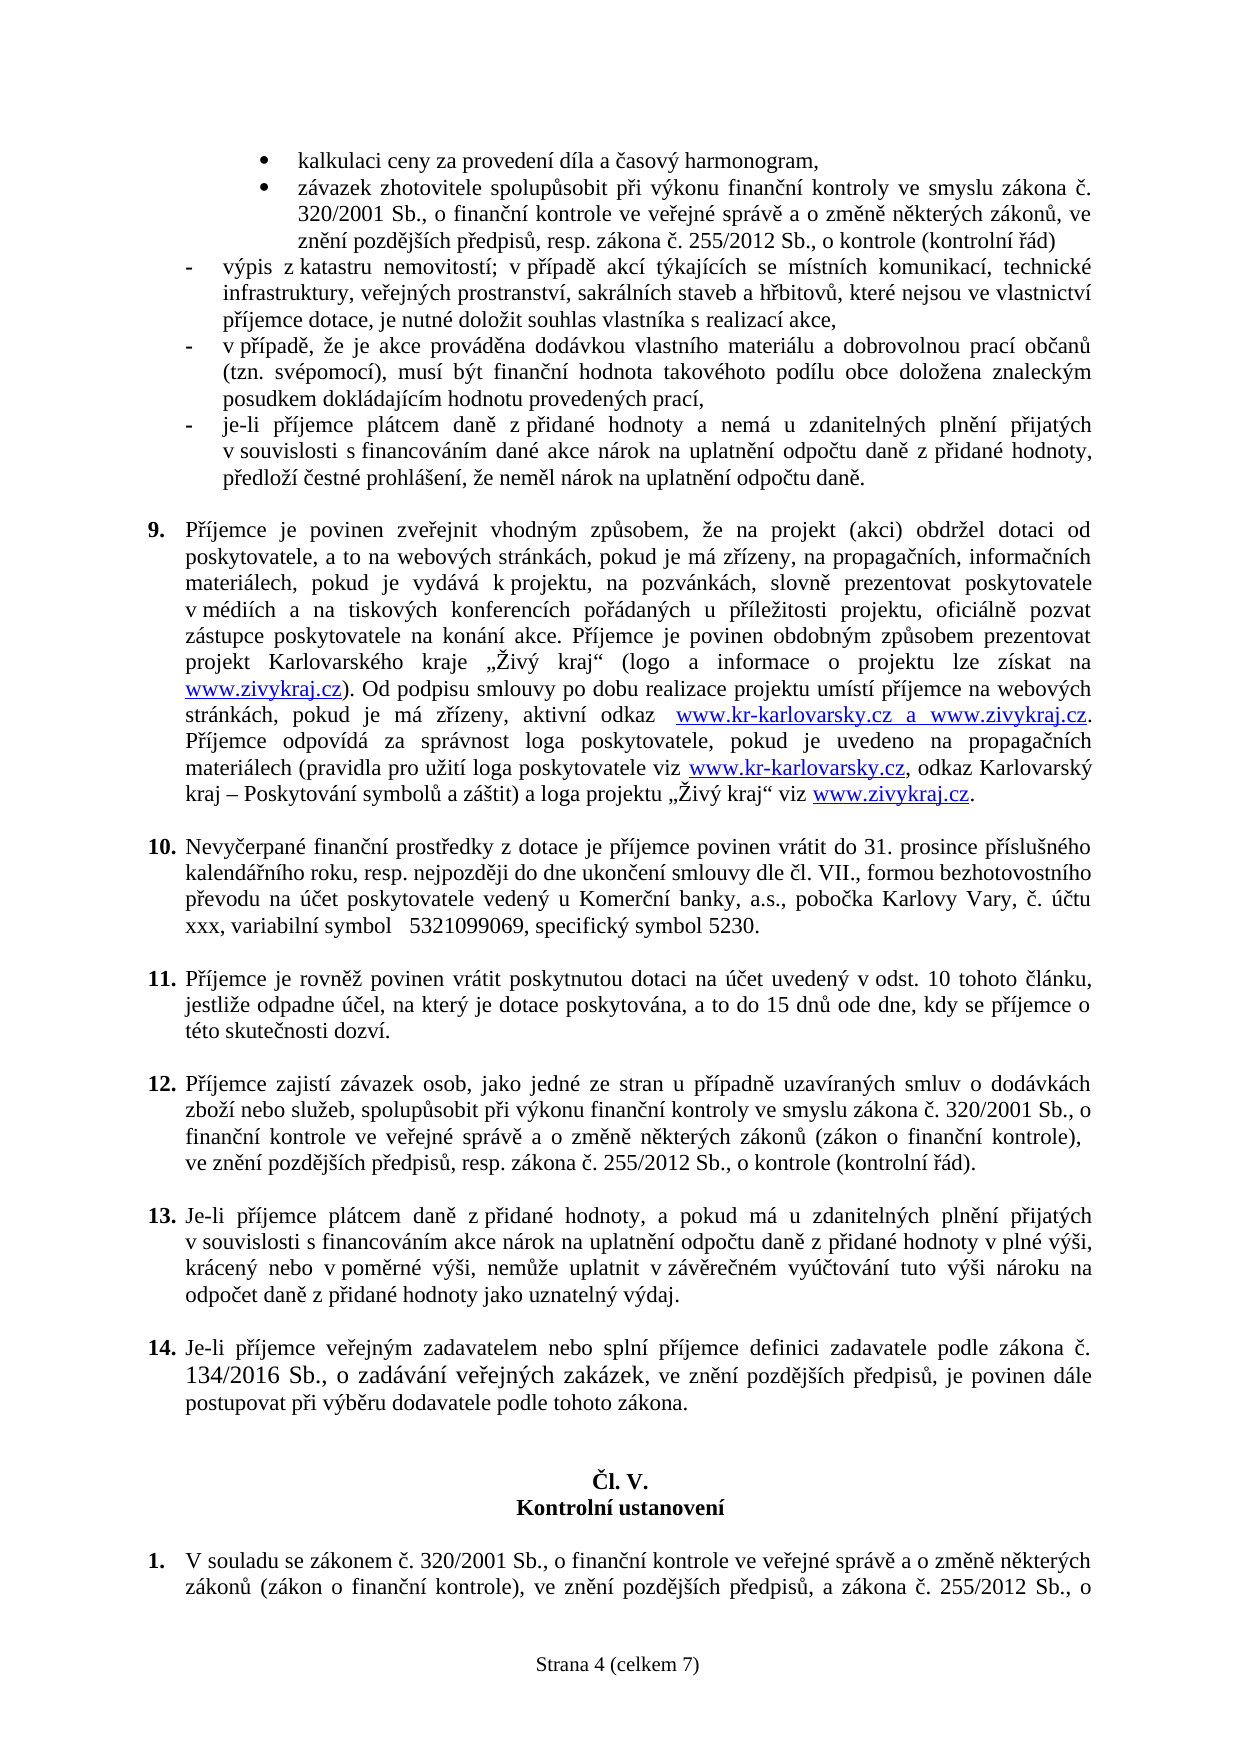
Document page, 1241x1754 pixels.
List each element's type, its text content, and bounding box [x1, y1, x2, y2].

list Je-li příjemce plátcem daně z přidané hodnoty, a pokud má u zdanitelných plnění přijatých v souvislosti s financováním akce nárok na uplatnění odpočtu daně z přidané hodnoty v plné výši, krácený nebo v poměrné výši, nemůže uplatnit v závěrečném vyúčtování tuto výši nároku na odpočet daně z přidané hodnoty jako uznatelný výdaj. [148, 1202, 1093, 1307]
list Příjemce je povinen zveřejnit vhodným způsobem, že na projekt (akci) obdržel dotaci od poskytovatele, a to na webových stránkách, pokud je má zřízeny, na propagačních, informačních materiálech, pokud je vydává k projektu, na pozvánkách, slovně prezentovat poskytovatele v médiích a na tiskových konferencích pořádaných u příležitosti projektu, oficiálně pozvat zástupce poskytovatele na konání akce. Příjemce je povinen obdobným způsobem prezentovat projekt Karlovarského kraje „Živý kraj“ (logo a informace o projektu lze získat na www.zivykraj.cz). Od podpisu smlouvy po dobu realizace projektu umístí příjemce na webových stránkách, pokud je má zřízeny, aktivní odkaz www.kr-karlovarsky.cz a www.zivykraj.cz. Příjemce odpovídá za správnost loga poskytovatele, pokud je uvedeno na propagačních materiálech (pravidla pro užití loga poskytovatele viz www.kr-karlovarsky.cz, odkaz Karlovarský kraj – Poskytování symbolů a záštit) a loga projektu „Živý kraj“ viz www.zivykraj.cz. [148, 517, 1093, 806]
list výpis z katastru nemovitostí; v případě akcí týkajících se místních komunikací, technické infrastruktury, veřejných prostranství, sakrálních staveb a hřbitovů, které nejsou ve vlastnictví příjemce dotace, je nutné doložit souhlas vlastníka s realizací akce, [185, 253, 1093, 332]
text Kontrolní ustanovení [148, 1494, 1093, 1520]
list je-li příjemce plátcem daně z přidané hodnoty a nemá u zdanitelných plnění přijatých v souvislosti s financováním dané akce nárok na uplatnění odpočtu daně z přidané hodnoty, předloží čestné prohlášení, že neměl nárok na uplatnění odpočtu daně. [185, 411, 1093, 490]
list Je-li příjemce veřejným zadavatelem nebo splní příjemce definici zadavatele podle zákona č. 134/2016 Sb., o zadávání veřejných zakázek, ve znění pozdějších předpisů, je povinen dále postupovat při výběru dodavatele podle tohoto zákona. [148, 1333, 1093, 1415]
list Příjemce zajistí závazek osob, jako jedné ze stran u případně uzavíraných smluv o dodávkách zboží nebo služeb, spolupůsobit při výkonu finanční kontroly ve smyslu zákona č. 320/2001 Sb., o finanční kontrole ve veřejné správě a o změně některých zákonů (zákon o finanční kontrole), ve znění pozdějších předpisů, resp. zákona č. 255/2012 Sb., o kontrole (kontrolní řád). [148, 1070, 1093, 1175]
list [148, 1547, 1093, 1599]
list závazek zhotovitele spolupůsobit při výkonu finanční kontroly ve smyslu zákona č. 320/2001 Sb., o finanční kontrole ve veřejné správě a o změně některých zákonů, ve znění pozdějších předpisů, resp. zákona č. 255/2012 Sb., o kontrole (kontrolní řád) [260, 174, 1093, 253]
list v případě, že je akce prováděna dodávkou vlastního materiálu a dobrovolnou prací občanů (tzn. svépomocí), musí být finanční hodnota takovéhoto podílu obce doložena znaleckým posudkem dokládajícím hodnotu provedených prací, [185, 332, 1093, 411]
list kalkulaci ceny za provedení díla a časový harmonogram, [260, 148, 1093, 174]
list Příjemce je rovněž povinen vrátit poskytnutou dotaci na účet uvedený v odst. 10 tohoto článku, jestliže odpadne účel, na který je dotace poskytována, a to do 15 dnů ode dne, kdy se příjemce o této skutečnosti dozví. [148, 964, 1093, 1044]
text Čl. V. [148, 1468, 1093, 1494]
list Nevyčerpané finanční prostředky z dotace je příjemce povinen vrátit do 31. prosince příslušného kalendářního roku, resp. nejpozději do dne ukončení smlouvy dle čl. VII., formou bezhotovostního převodu na účet poskytovatele vedený u Komerční banky, a.s., pobočka Karlovy Vary, č. účtu xxx, variabilní symbol 5321099069, specifický symbol 5230. [148, 833, 1093, 938]
